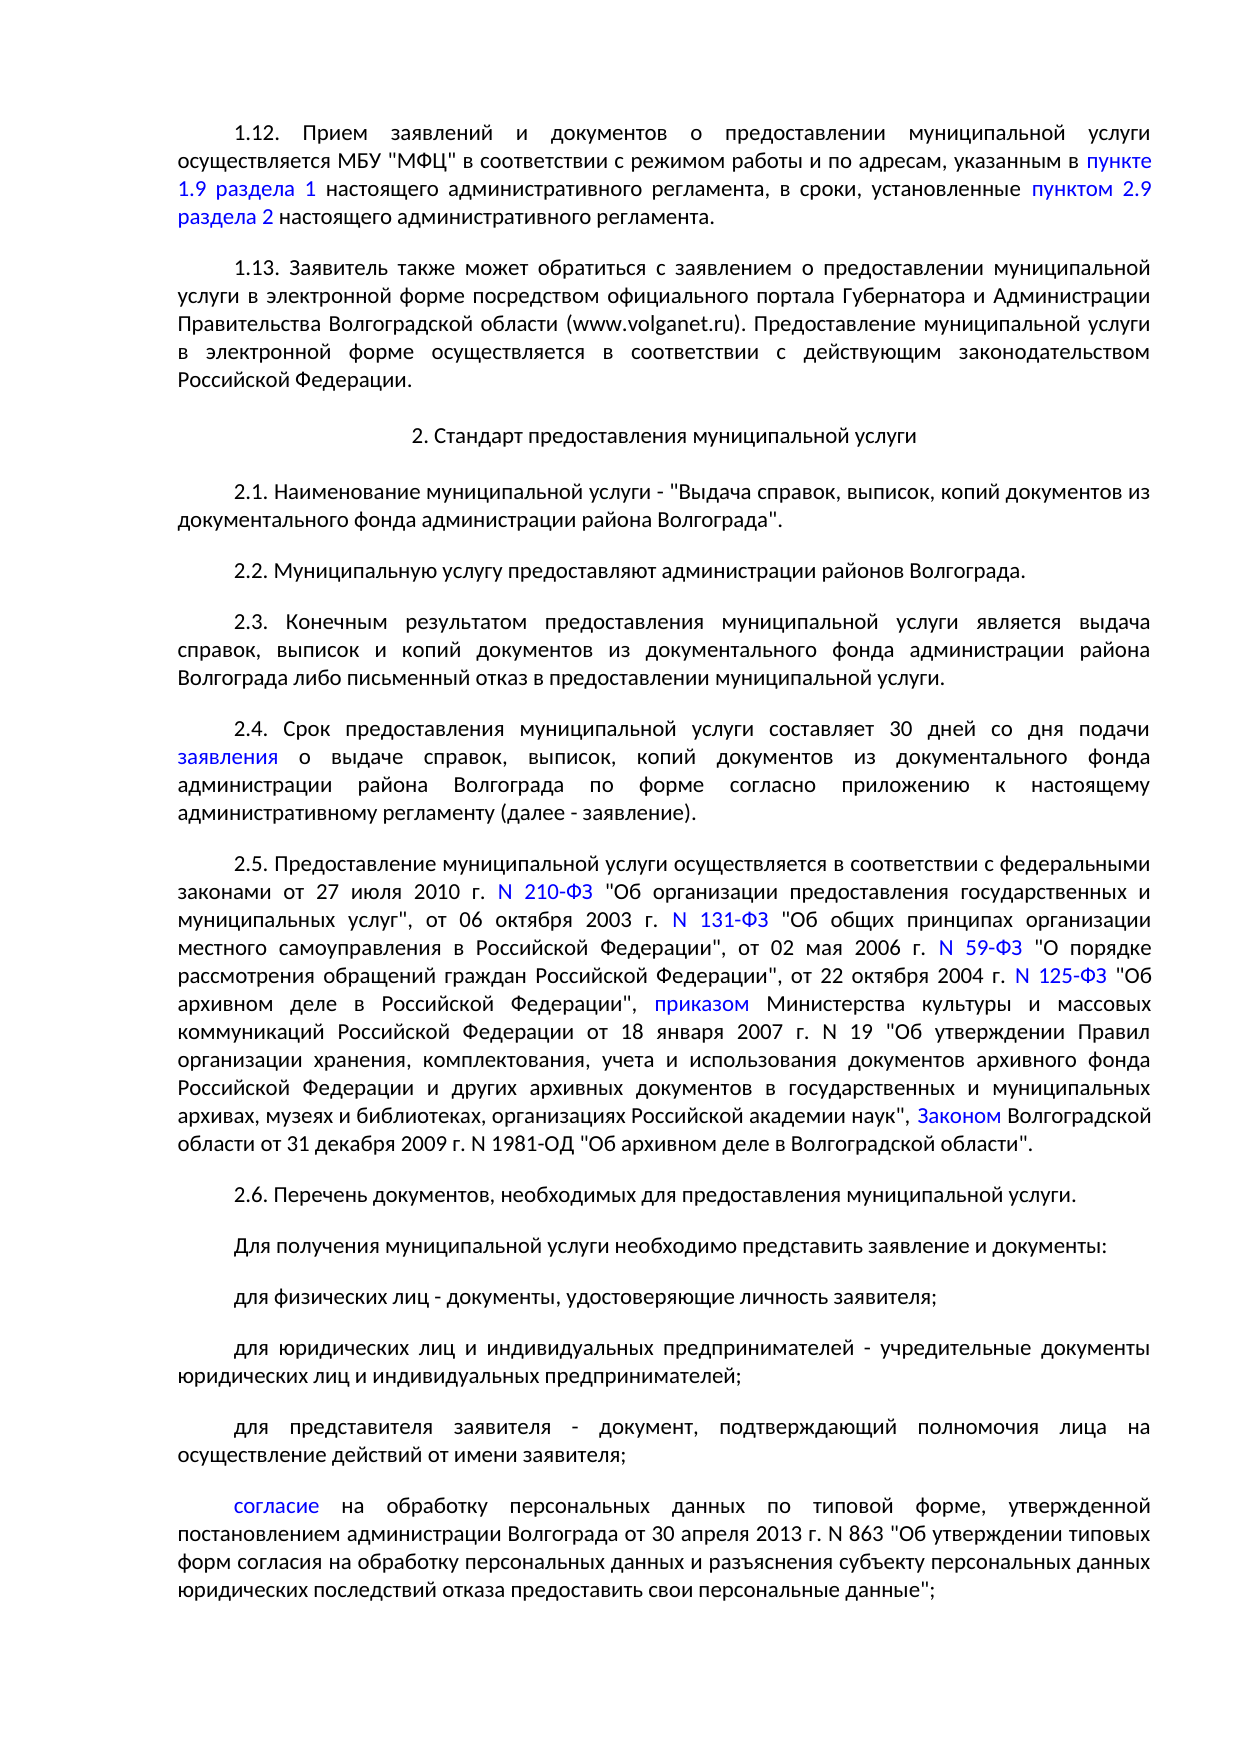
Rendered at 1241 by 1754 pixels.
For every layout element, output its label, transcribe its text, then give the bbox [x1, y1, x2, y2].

text 2.1. Наименование муниципальной услуги - "Выдача справок, выписок, копий документов из документального фонда администрации района Волгограда". [177, 477, 1152, 533]
text 2.5. Предоставление муниципальной услуги осуществляется в соответствии с федеральными законами от 27 июля 2010 г. N 210-ФЗ "Об организации предоставления государственных и муниципальных услуг", от 06 октября 2003 г. N 131-ФЗ "Об общих принципах организации местного самоуправления в Российской Федерации", от 02 мая 2006 г. N 59-ФЗ "О порядке рассмотрения обращений граждан Российской Федерации", от 22 октября 2004 г. N 125-ФЗ "Об архивном деле в Российской Федерации", приказом Министерства культуры и массовых коммуникаций Российской Федерации от 18 января 2007 г. N 19 "Об утверждении Правил организации хранения, комплектования, учета и использования документов архивного фонда Российской Федерации и других архивных документов в государственных и муниципальных архивах, музеях и библиотеках, организациях Российской академии наук", Законом Волгоградской области от 31 декабря 2009 г. N 1981-ОД "Об архивном деле в Волгоградской области". [177, 849, 1152, 1157]
text 2.2. Муниципальную услугу предоставляют администрации районов Волгограда. [177, 556, 1152, 584]
text 2. Стандарт предоставления муниципальной услуги [177, 421, 1152, 449]
text 1.12. Прием заявлений и документов о предоставлении муниципальной услуги осуществляется МБУ "МФЦ" в соответствии с режимом работы и по адресам, указанным в пункте 1.9 раздела 1 настоящего административного регламента, в сроки, установленные пунктом 2.9 раздела 2 настоящего административного регламента. [177, 118, 1152, 230]
text согласие на обработку персональных данных по типовой форме, утвержденной постановлением администрации Волгограда от 30 апреля 2013 г. N 863 "Об утверждении типовых форм согласия на обработку персональных данных и разъяснения субъекту персональных данных юридических последствий отказа предоставить свои персональные данные"; [177, 1491, 1152, 1603]
text для юридических лиц и индивидуальных предпринимателей - учредительные документы юридических лиц и индивидуальных предпринимателей; [177, 1333, 1152, 1389]
text 2.4. Срок предоставления муниципальной услуги составляет 30 дней со дня подачи заявления о выдаче справок, выписок, копий документов из документального фонда администрации района Волгограда по форме согласно приложению к настоящему административному регламенту (далее - заявление). [177, 714, 1152, 826]
text для представителя заявителя - документ, подтверждающий полномочия лица на осуществление действий от имени заявителя; [177, 1412, 1152, 1468]
text 2.6. Перечень документов, необходимых для предоставления муниципальной услуги. [177, 1180, 1152, 1208]
text для физических лиц - документы, удостоверяющие личность заявителя; [177, 1282, 1152, 1310]
text 2.3. Конечным результатом предоставления муниципальной услуги является выдача справок, выписок и копий документов из документального фонда администрации района Волгограда либо письменный отказ в предоставлении муниципальной услуги. [177, 607, 1152, 691]
text Для получения муниципальной услуги необходимо представить заявление и документы: [177, 1231, 1152, 1259]
text 1.13. Заявитель также может обратиться с заявлением о предоставлении муниципальной услуги в электронной форме посредством официального портала Губернатора и Администрации Правительства Волгоградской области (www.volganet.ru). Предоставление муниципальной услуги в электронной форме осуществляется в соответствии с действующим законодательством Российской Федерации. [177, 253, 1152, 393]
